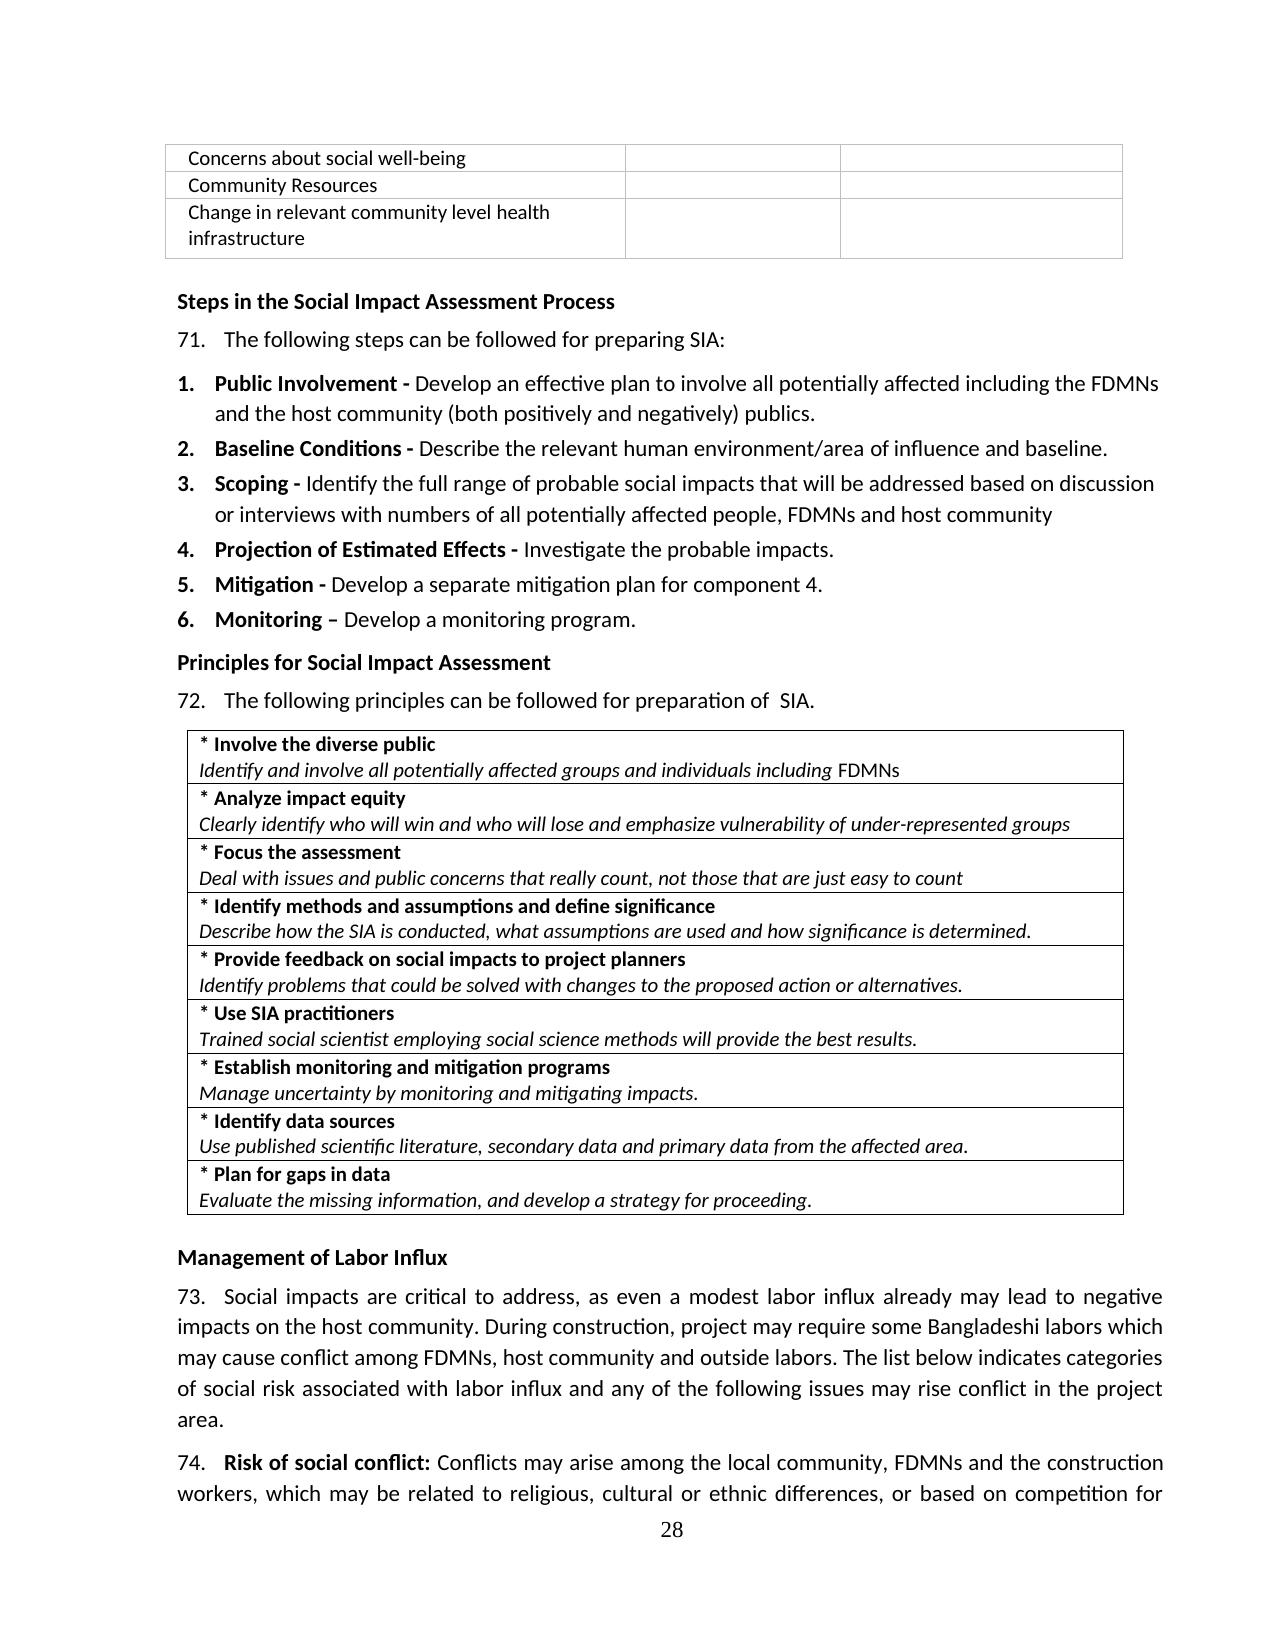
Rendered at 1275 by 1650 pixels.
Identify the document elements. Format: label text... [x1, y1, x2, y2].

list Scoping - Identify the full range of probable social impacts that will be addressed based on discussion or interviews with numbers of all potentially affected people, FDMNs and host community [177, 469, 1167, 528]
table_cell [626, 145, 840, 171]
table_cell * Establish monitoring and mitigation programs Manage uncertainty by monitoring and mitigating impacts. [188, 1054, 1123, 1107]
list Social impacts are critical to address, as even a modest labor influx already may lead to negative impacts on the host community. During construction, project may require some Bangladeshi labors which may cause conflict among FDMNs, host community and outside labors. The list below indicates categories of social risk associated with labor influx and any of the following issues may rise conflict in the project area. [177, 1282, 1165, 1433]
list Public Involvement - Develop an effective plan to involve all potentially affected including the FDMNs and the host community (both positively and negatively) publics. [177, 369, 1167, 427]
text Steps in the Social Impact Assessment Process [177, 287, 1167, 315]
table_header * Involve the diverse public Identify and involve all potentially affected groups and individuals including FDMNs [188, 731, 1123, 783]
table_cell * Focus the assessment Deal with issues and public concerns that really count, not those that are just easy to count [188, 839, 1123, 892]
list The following principles can be followed for preparation of SIA. [177, 686, 1165, 714]
table_cell Change in relevant community level health infrastructure [166, 199, 625, 258]
table_cell [841, 172, 1122, 198]
table_cell * Identify data sources Use published scientific literature, secondary data and primary data from the affected area. [188, 1108, 1123, 1160]
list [177, 1448, 1165, 1507]
list Monitoring – Develop a monitoring program. [177, 605, 1167, 633]
list The following steps can be followed for preparing SIA: [177, 326, 1165, 353]
table_cell [626, 172, 840, 198]
list Mitigation - Develop a separate mitigation plan for component 4. [177, 570, 1167, 598]
table_cell * Analyze impact equity Clearly identify who will win and who will lose and emphasize vulnerability of under-represented groups [188, 784, 1123, 838]
table_cell [626, 199, 840, 258]
table_cell * Provide feedback on social impacts to project planners Identify problems that could be solved with changes to the proposed action or alternatives. [188, 946, 1123, 999]
table_cell Concerns about social well-being [166, 145, 625, 171]
table_cell * Use SIA practitioners Trained social scientist employing social science methods will provide the best results. [188, 1000, 1123, 1053]
table_cell * Plan for gaps in data Evaluate the missing information, and develop a strategy for proceeding. [188, 1161, 1123, 1214]
table_cell [841, 145, 1122, 171]
text Principles for Social Impact Assessment [177, 648, 1167, 676]
text Management of Labor Influx [177, 1243, 1167, 1271]
table_cell [841, 199, 1122, 258]
list Baseline Conditions - Describe the relevant human environment/area of influence and baseline. [177, 434, 1167, 462]
list Projection of Estimated Effects - Investigate the probable impacts. [177, 535, 1167, 563]
table_cell Community Resources [166, 172, 625, 198]
table_cell * Identify methods and assumptions and define significance Describe how the SIA is conducted, what assumptions are used and how significance is determined. [188, 893, 1123, 945]
